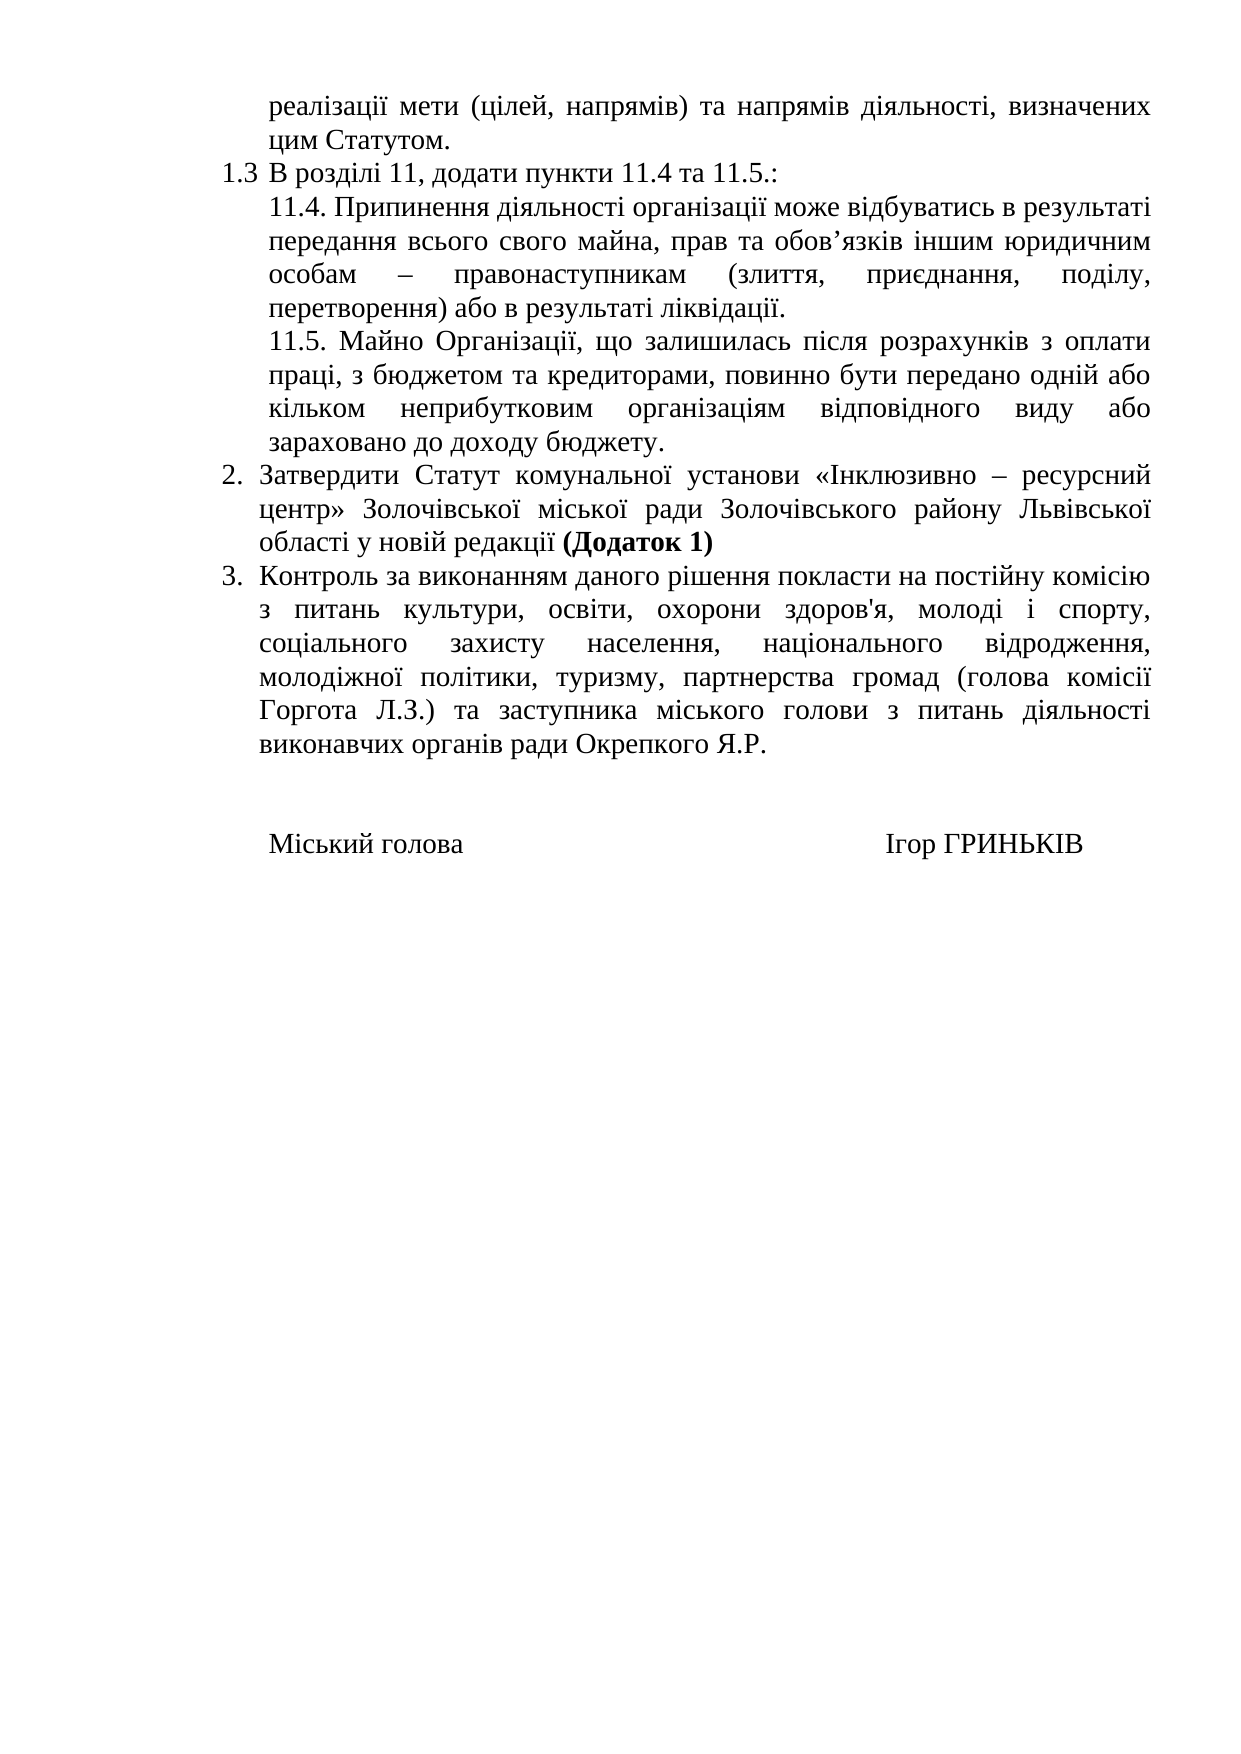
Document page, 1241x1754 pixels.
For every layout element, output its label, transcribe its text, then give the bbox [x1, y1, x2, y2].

text Міський голова Ігор ГРИНЬКІВ [268, 826, 1152, 860]
list 11.5. Майно Організації, що залишилась після розрахунків з оплати праці, з бюджетом та кредиторами, повинно бути передано одній або кільком неприбутковим організаціям відповідного виду або зараховано до доходу бюджету. [268, 323, 1152, 457]
list В розділі 11, додати пункти 11.4 та 11.5.: [221, 156, 1152, 189]
list Контроль за виконанням даного рішення покласти на постійну комісію з питань культури, освіти, охорони здоров'я, молоді і спорту, соціального захисту населення, національного відродження, молодіжної політики, туризму, партнерства громад (голова комісії Горгота Л.З.) та заступника міського голови з питань діяльності виконавчих органів ради Окрепкого Я.Р. [221, 558, 1152, 759]
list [268, 88, 1152, 156]
list Затвердити Статут комунальної установи «Інклюзивно – ресурсний центр» Золочівської міської ради Золочівського району Львівської області у новій редакції (Додаток 1) [221, 457, 1152, 558]
list 11.4. Припинення діяльності організації може відбуватись в результаті передання всього свого майна, прав та обов’язків іншим юридичним особам – правонаступникам (злиття, приєднання, поділу, перетворення) або в результаті ліквідації. [268, 189, 1152, 323]
